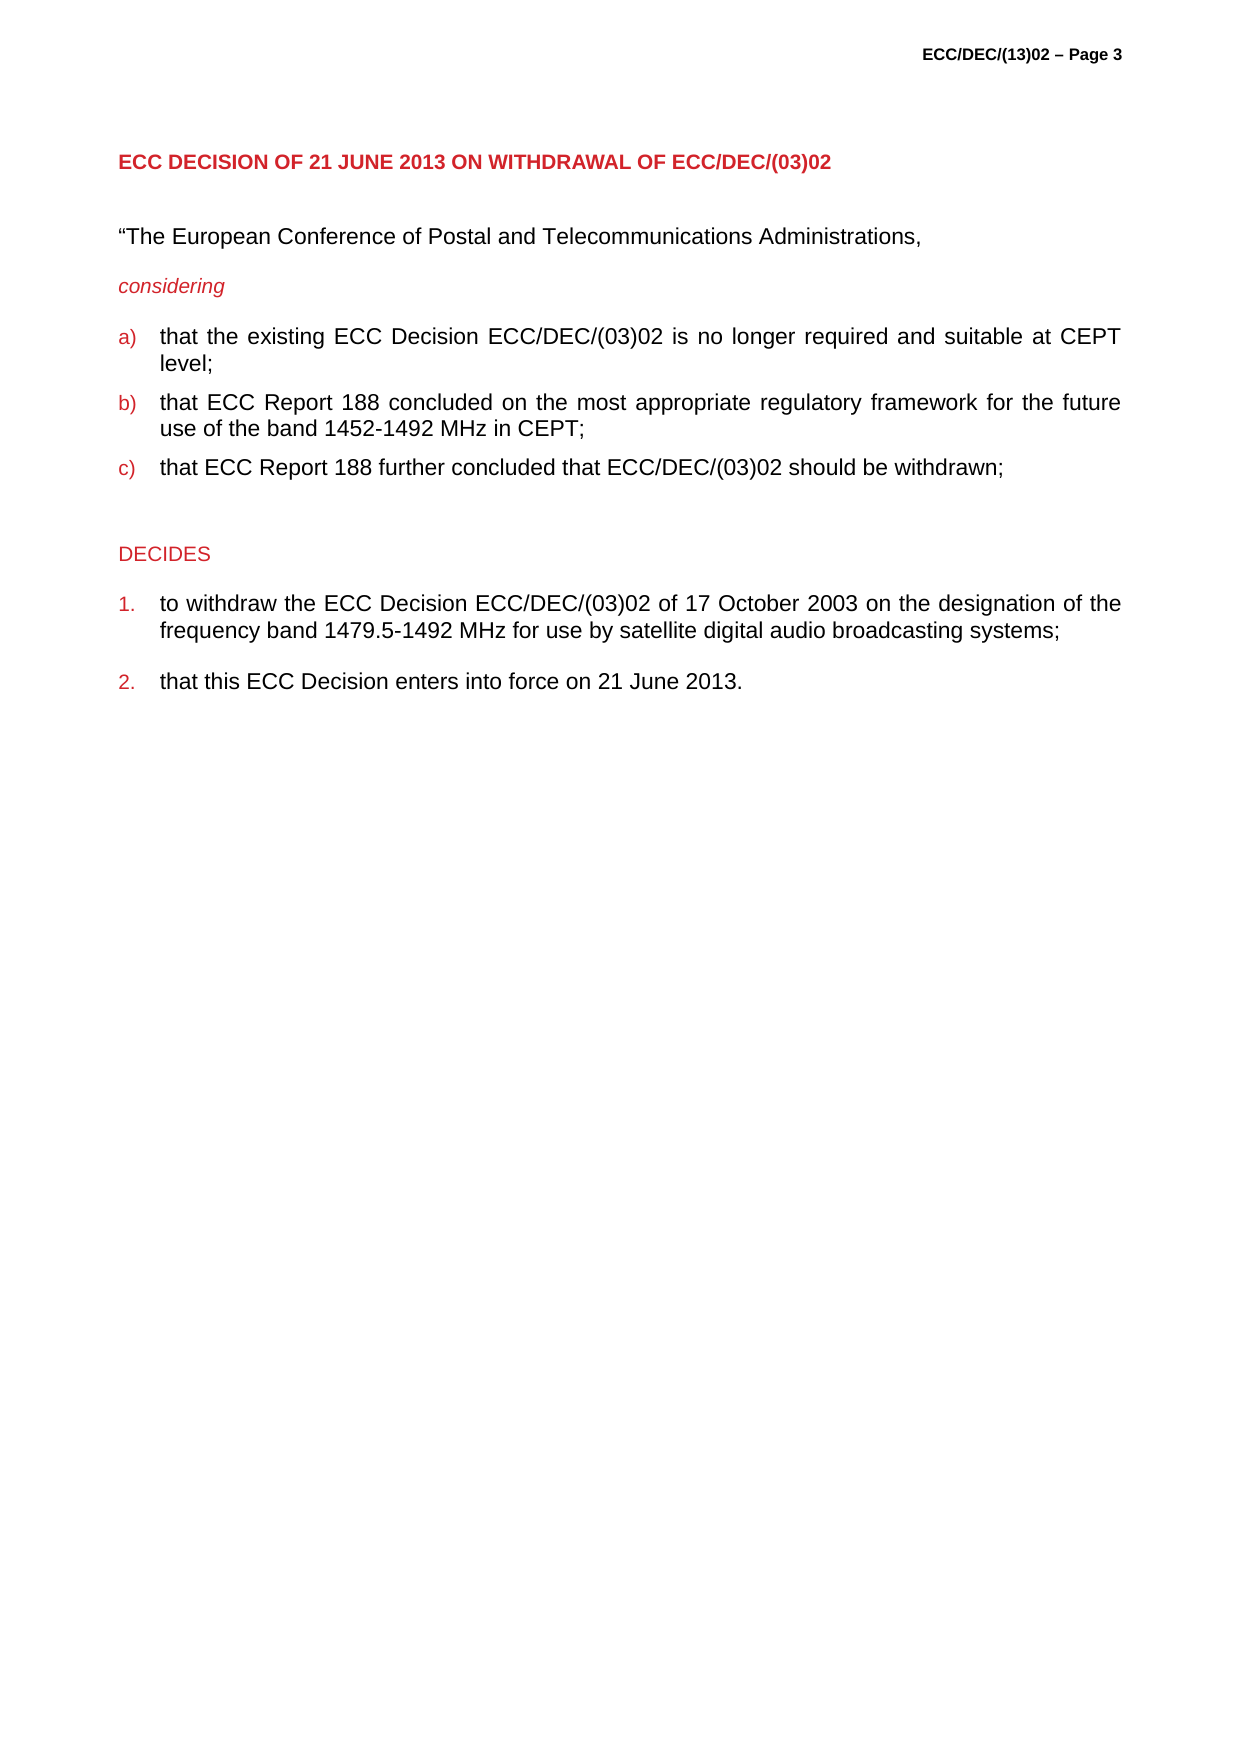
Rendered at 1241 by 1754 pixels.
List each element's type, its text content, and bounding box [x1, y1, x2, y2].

subtitle ECC Decision of 21 June 2013 on withdrawal of ECC/dec/(03)02 [118, 150, 1122, 174]
text “The European Conference of Postal and Telecommunications Administrations, [118, 223, 1122, 249]
list to withdraw the ECC Decision ECC/DEC/(03)02 of 17 October 2003 on the designation of the frequency band 1479.5-1492 MHz for use by satellite digital audio broadcasting systems; [118, 590, 1122, 643]
list that the existing ECC Decision ECC/DEC/(03)02 is no longer required and suitable at CEPT level; [118, 323, 1122, 376]
list that ECC Report 188 further concluded that ECC/DEC/(03)02 should be withdrawn; [118, 454, 1122, 480]
text considering [118, 274, 1122, 298]
list that this ECC Decision enters into force on 21 June 2013. [118, 668, 1122, 694]
text DECIDES [118, 541, 1122, 565]
list that ECC Report 188 concluded on the most appropriate regulatory framework for the future use of the band 1452-1492 MHz in CEPT; [118, 388, 1122, 441]
